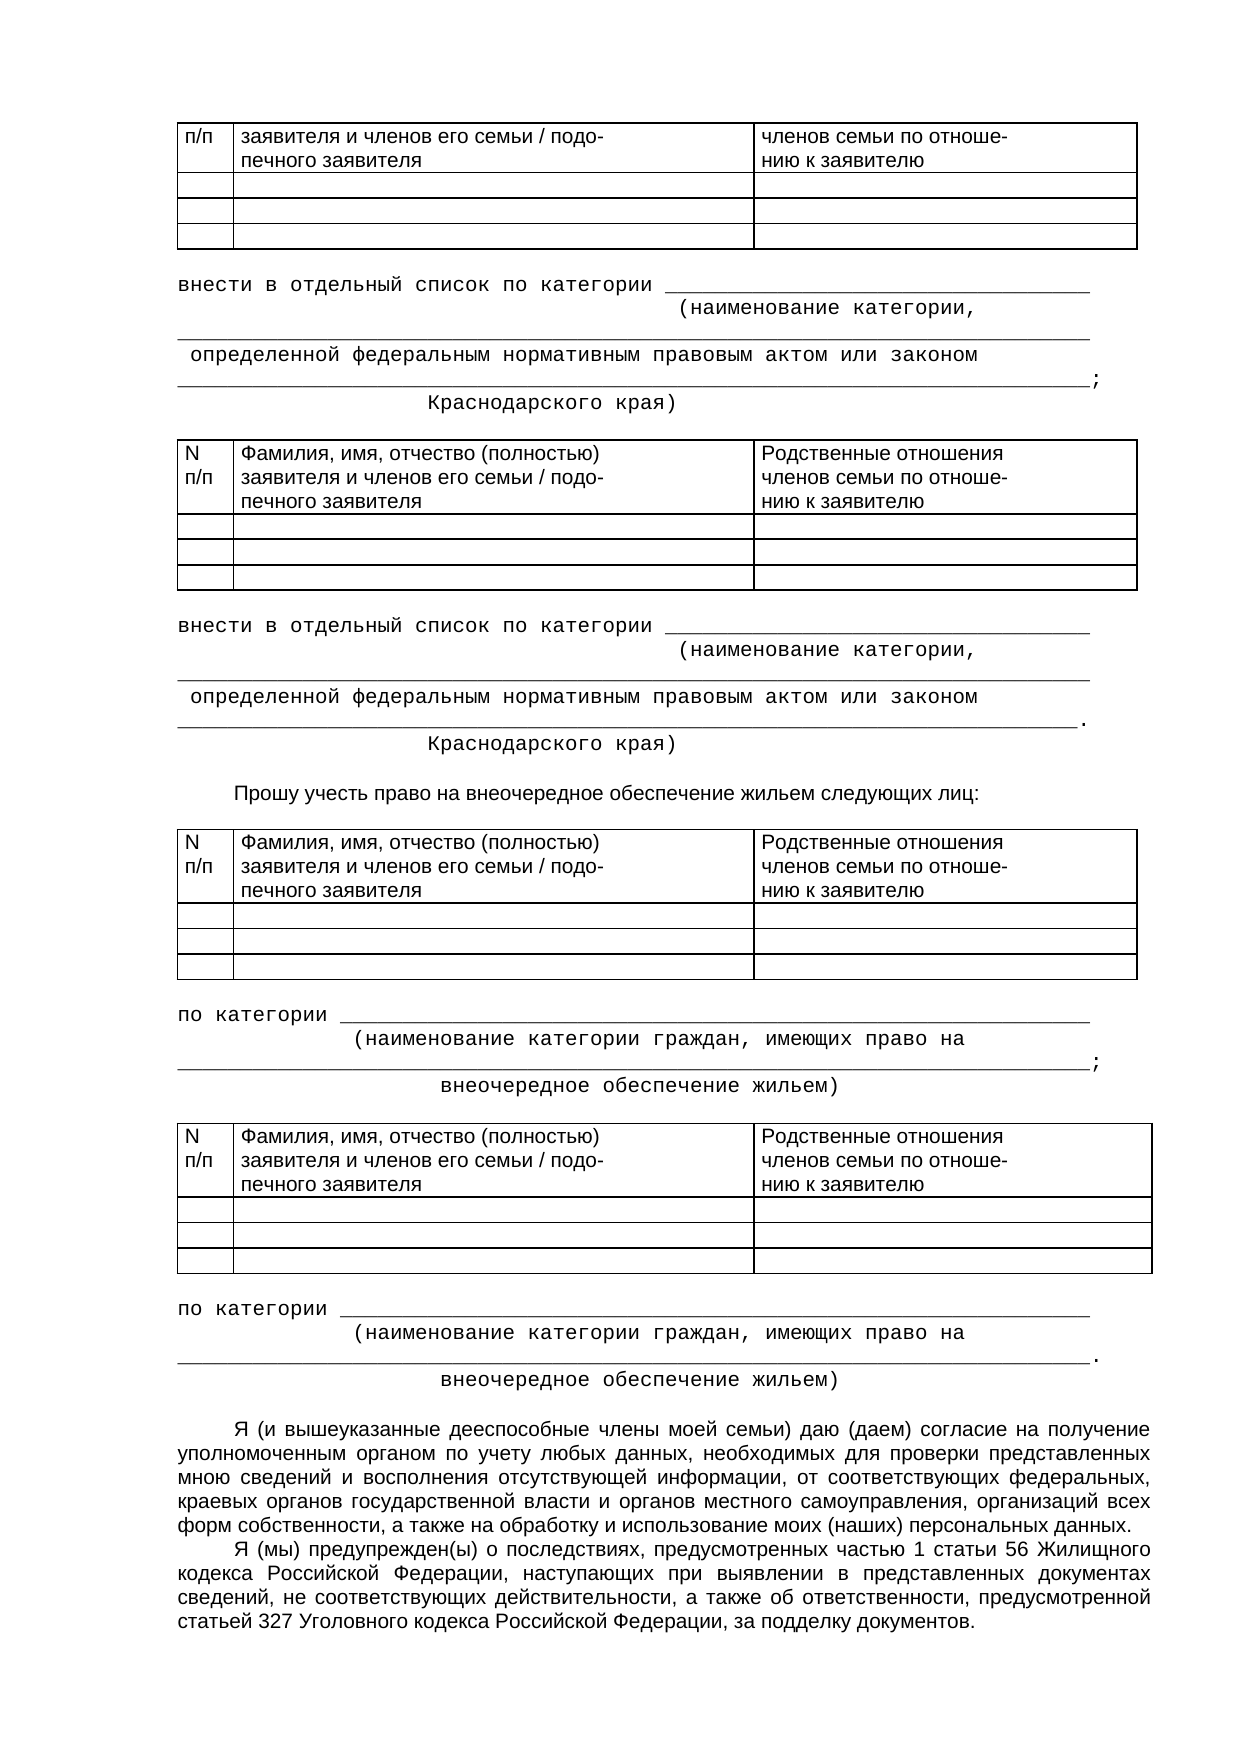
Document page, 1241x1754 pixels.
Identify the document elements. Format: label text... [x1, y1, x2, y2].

table_cell [178, 1198, 233, 1222]
text Я (и вышеуказанные дееспособные члены моей семьи) даю (даем) согласие на получение уполномоченным органом по учету любых данных, необходимых для проверки представленных мною сведений и восполнения отсутствующей информации, от соответствующих федеральных, краевых органов государственной власти и органов местного самоуправления, организаций всех форм собственности, а также на обработку и использование моих (наших) персональных данных. [177, 1417, 1152, 1537]
table_cell [178, 224, 233, 248]
table_cell [755, 515, 1136, 538]
table_cell [178, 515, 233, 538]
table_cell [178, 929, 233, 953]
table_cell [755, 224, 1136, 248]
text _________________________________________________________________________. [177, 1346, 1152, 1369]
table_cell [234, 515, 753, 538]
table_cell [234, 566, 753, 589]
text определенной федеральным нормативным правовым актом или законом [177, 686, 1152, 709]
table_header N п/п [178, 124, 233, 171]
table_cell [234, 1223, 753, 1247]
text Краснодарского края) [177, 392, 1152, 415]
table_cell [234, 1198, 753, 1222]
table_cell [178, 540, 233, 564]
table_cell [234, 904, 753, 928]
table_cell [178, 199, 233, 222]
table_cell [234, 1249, 753, 1273]
text определенной федеральным нормативным правовым актом или законом [177, 344, 1152, 368]
text (наименование категории, [177, 638, 1152, 662]
table_header Фамилия, имя, отчество (полностью) заявителя и членов его семьи / подо- печного заявителя [234, 830, 753, 902]
table_header Родственные отношения членов семьи по отноше- нию к заявителю [755, 441, 1136, 513]
text _________________________________________________________________________ [177, 321, 1152, 344]
table_cell [755, 1198, 1151, 1222]
table_cell [755, 1249, 1151, 1273]
text (наименование категории, [177, 297, 1152, 321]
text Я (мы) предупрежден(ы) о последствиях, предусмотренных частью 1 статьи 56 Жилищного кодекса Российской Федерации, наступающих при выявлении в представленных документах сведений, не соответствующих действительности, а также об ответственности, предусмотренной статьей 327 Уголовного кодекса Российской Федерации, за подделку документов. [177, 1537, 1152, 1632]
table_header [755, 124, 1136, 171]
table_cell [755, 1223, 1151, 1247]
table_header N п/п [178, 441, 233, 513]
table_header N п/п [178, 830, 233, 902]
table_header Родственные отношения членов семьи по отноше- нию к заявителю [755, 1124, 1151, 1196]
table_cell [234, 173, 753, 197]
table_cell [755, 904, 1136, 928]
table_cell [755, 173, 1136, 197]
text внести в отдельный список по категории __________________________________ [177, 615, 1152, 638]
text (наименование категории граждан, имеющих право на [177, 1322, 1152, 1346]
table_cell [755, 566, 1136, 589]
table_cell [178, 173, 233, 197]
text внести в отдельный список по категории __________________________________ [177, 273, 1152, 297]
text по категории ____________________________________________________________ [177, 1004, 1152, 1028]
table_header Родственные отношения членов семьи по отноше- нию к заявителю [755, 830, 1136, 902]
table_cell [234, 199, 753, 222]
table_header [234, 124, 753, 171]
text _________________________________________________________________________; [177, 368, 1152, 392]
table_cell [755, 199, 1136, 222]
table_cell [234, 955, 753, 979]
table_cell [234, 929, 753, 953]
text Краснодарского края) [177, 733, 1152, 757]
table_cell [234, 224, 753, 248]
table_cell [234, 540, 753, 564]
text (наименование категории граждан, имеющих право на [177, 1028, 1152, 1051]
text внеочередное обеспечение жильем) [177, 1075, 1152, 1099]
text _________________________________________________________________________ [177, 662, 1152, 686]
table_cell [755, 955, 1136, 979]
table_cell [178, 904, 233, 928]
table_cell [178, 1249, 233, 1273]
table_cell [178, 955, 233, 979]
text ________________________________________________________________________. [177, 709, 1152, 733]
table_header Фамилия, имя, отчество (полностью) заявителя и членов его семьи / подо- печного заявителя [234, 441, 753, 513]
table_header Фамилия, имя, отчество (полностью) заявителя и членов его семьи / подо- печного заявителя [234, 1124, 753, 1196]
text _________________________________________________________________________; [177, 1051, 1152, 1075]
text по категории ____________________________________________________________ [177, 1298, 1152, 1322]
table_cell [755, 540, 1136, 564]
table_cell [178, 566, 233, 589]
table_cell [178, 1223, 233, 1247]
table_header N п/п [178, 1124, 233, 1196]
text Прошу учесть право на внеочередное обеспечение жильем следующих лиц: [177, 781, 1152, 805]
table_cell [755, 929, 1136, 953]
text внеочередное обеспечение жильем) [177, 1369, 1152, 1393]
